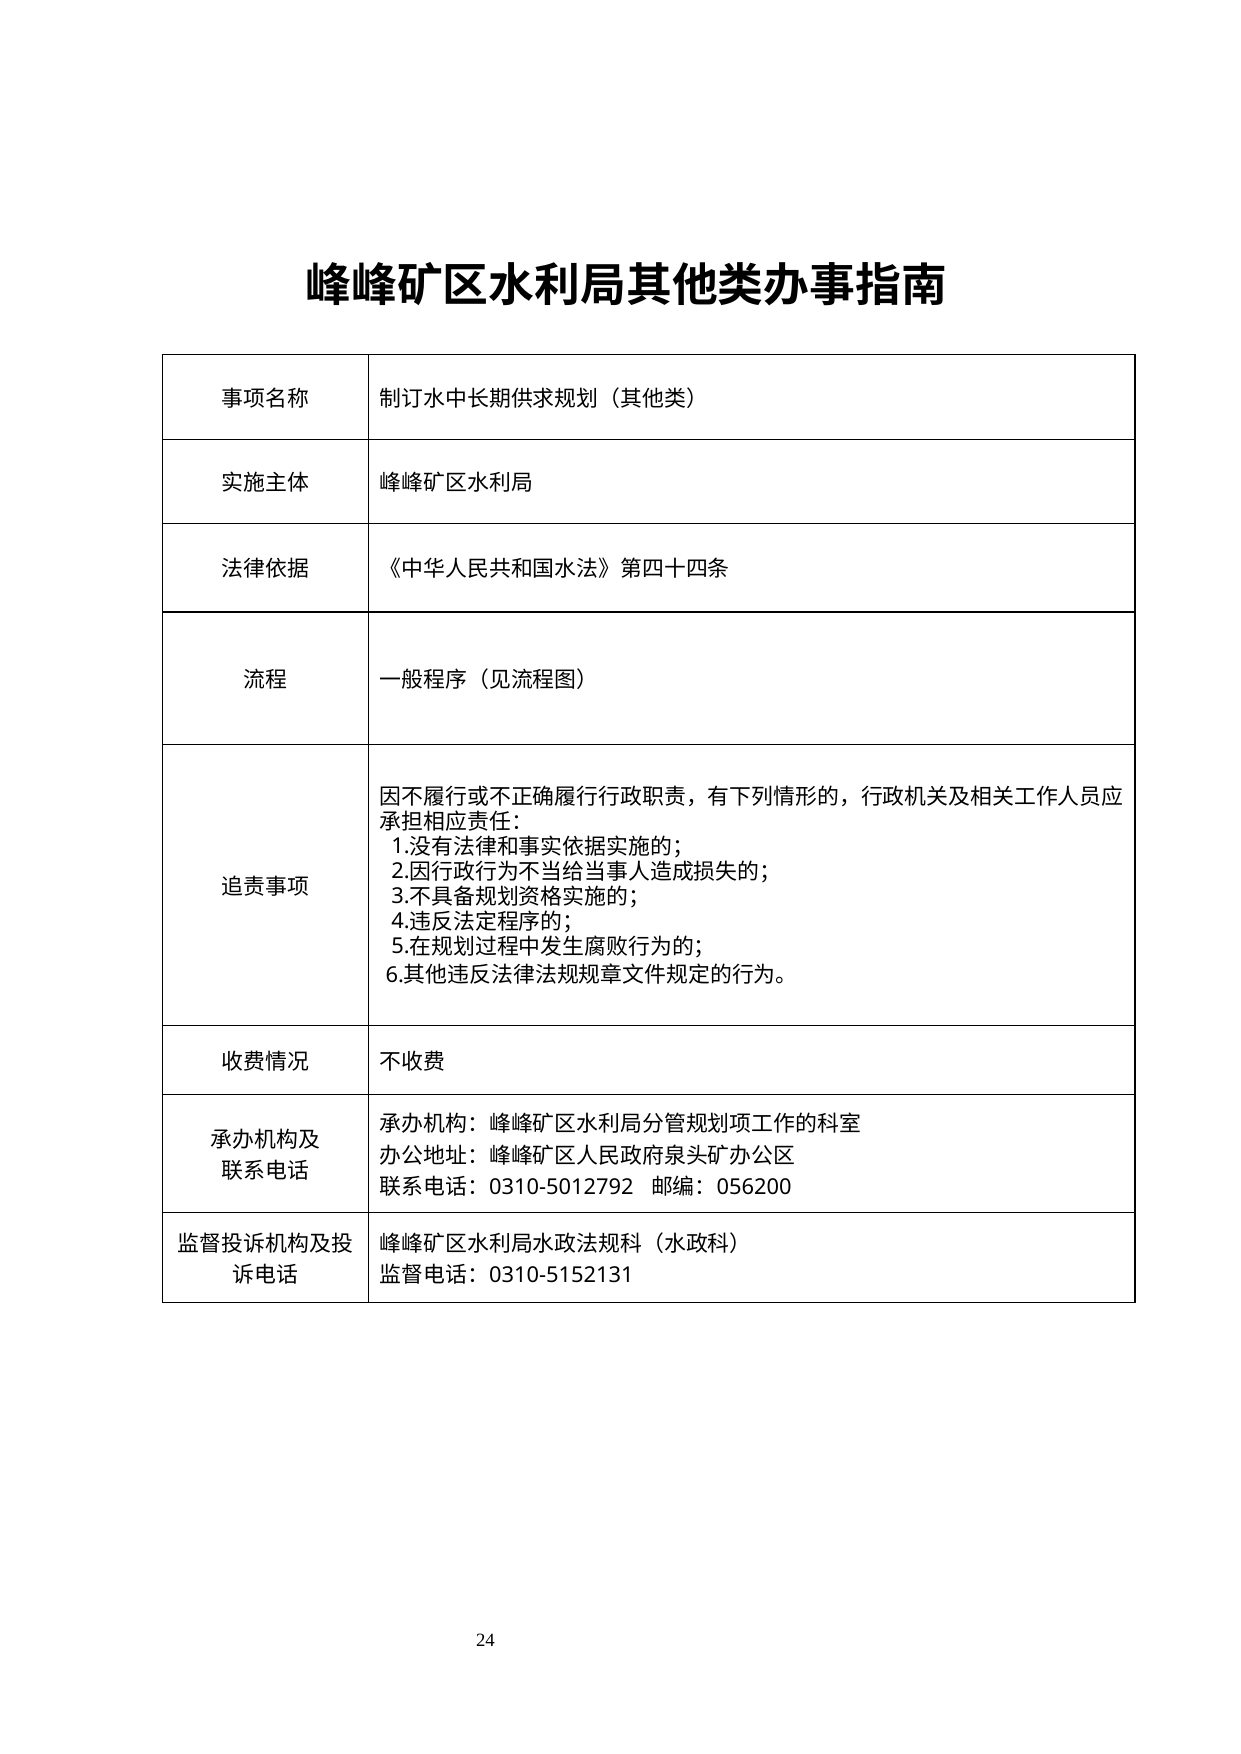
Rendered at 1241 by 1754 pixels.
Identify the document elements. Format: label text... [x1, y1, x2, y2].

table_cell 峰峰矿区水利局水政法规科（水政科） 监督电话：0310-5152131 [369, 1213, 1134, 1302]
table_cell 法律依据 [163, 524, 368, 611]
table_cell 收费情况 [163, 1026, 368, 1094]
table_cell 实施主体 [163, 440, 368, 522]
table_header 事项名称 [163, 355, 368, 438]
table_cell 监督投诉机构及投诉电话 [163, 1213, 368, 1302]
table_cell 不收费 [369, 1026, 1134, 1094]
table_cell 因不履行或不正确履行行政职责，有下列情形的，行政机关及相关工作人员应承担相应责任： 1.没有法律和事实依据实施的； 2.因行政行为不当给当事人造成损失的； 3.不具备规划资格实施的； 4.违反法定程序的； 5.在规划过程中发生腐败行为的； 6.其他违反法律法规规章文件规定的行为。 [369, 745, 1134, 1025]
table_cell 承办机构及 联系电话 [163, 1095, 368, 1212]
table_cell 承办机构：峰峰矿区水利局分管规划项工作的科室 办公地址：峰峰矿区人民政府泉头矿办公区 联系电话：0310-5012792 邮编：056200 [369, 1095, 1134, 1212]
table_header 制订水中长期供求规划（其他类） [369, 355, 1134, 438]
text 峰峰矿区水利局其他类办事指南 [165, 233, 1087, 330]
table_cell 追责事项 [163, 745, 368, 1025]
table_cell 流程 [163, 613, 368, 744]
table_cell 峰峰矿区水利局 [369, 440, 1134, 522]
table_cell 《中华人民共和国水法》第四十四条 [369, 524, 1134, 611]
table_cell 一般程序（见流程图） [369, 613, 1134, 744]
